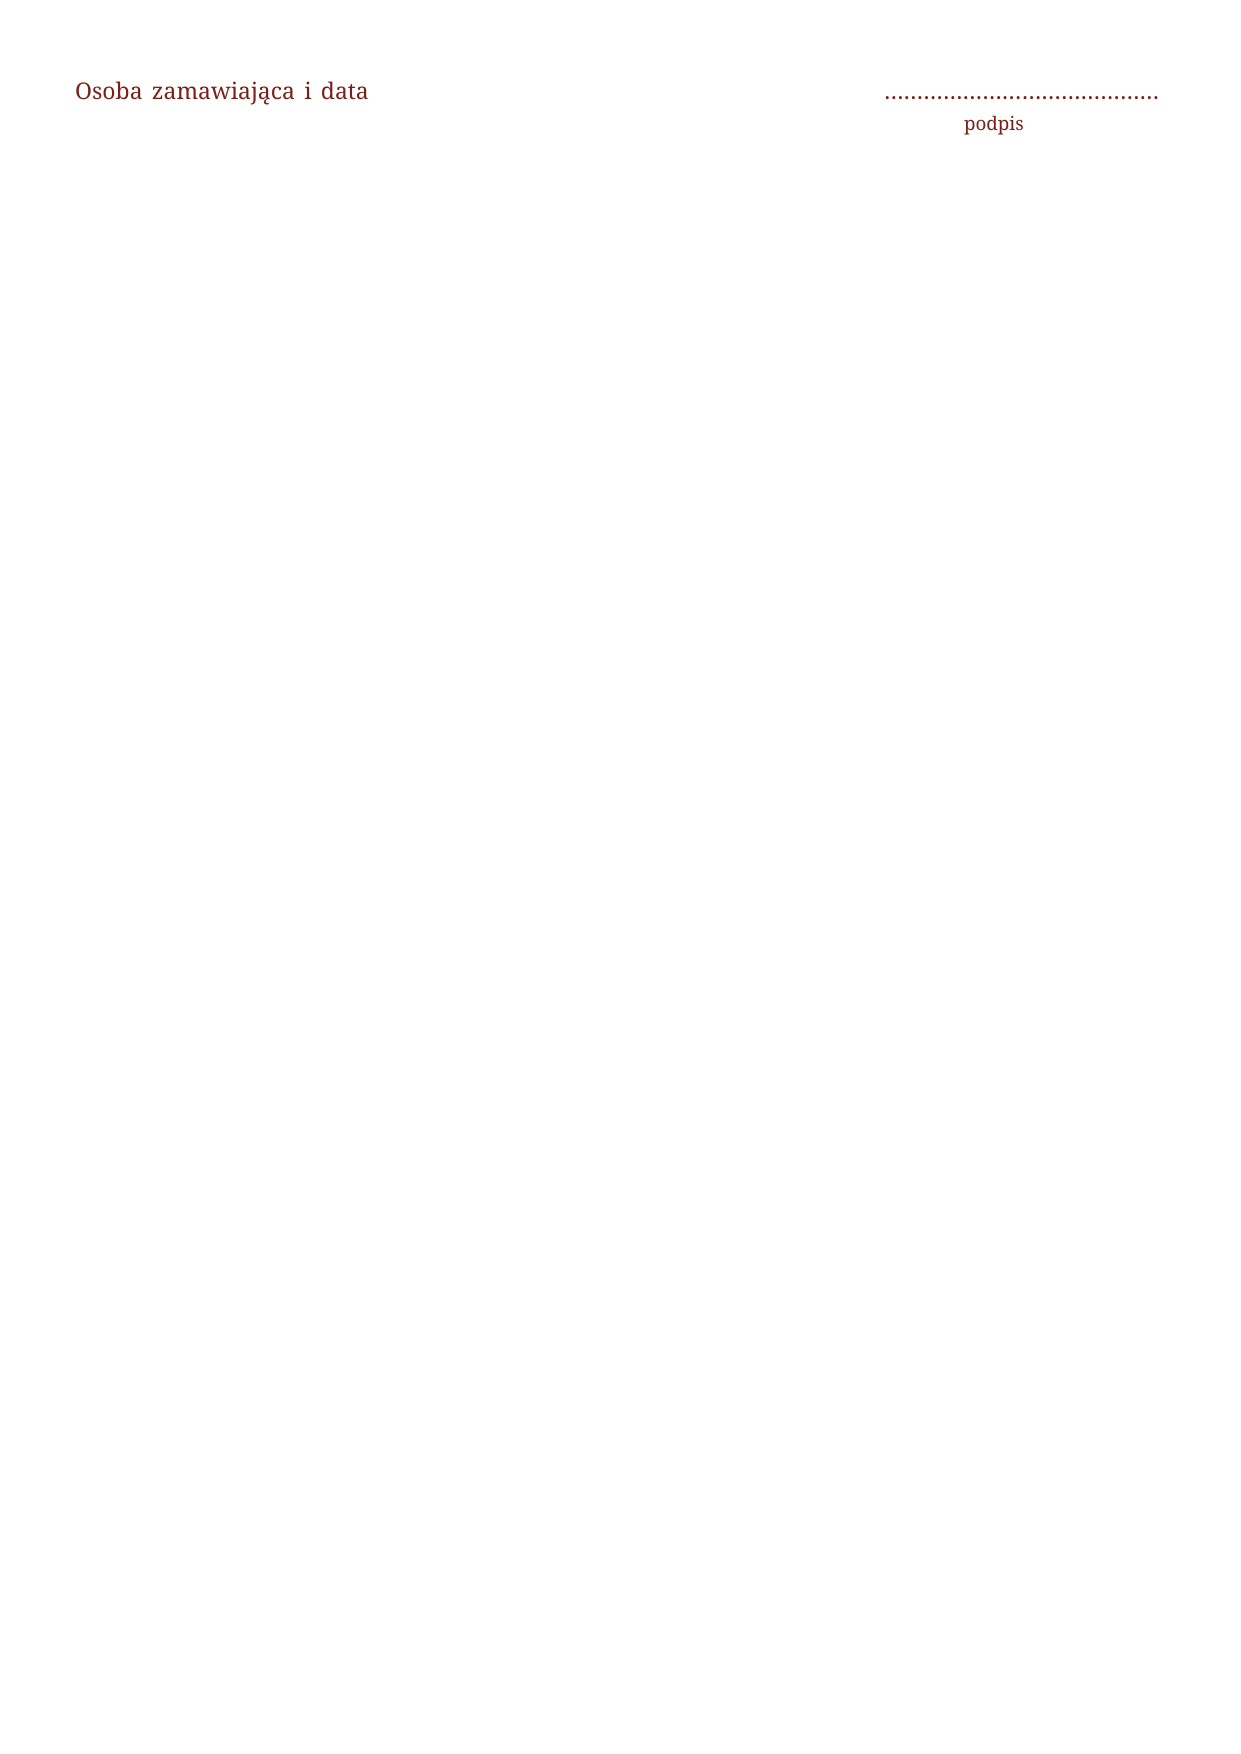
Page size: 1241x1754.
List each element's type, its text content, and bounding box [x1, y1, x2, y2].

text Osoba zamawiająca i data …………………………………… podpis [75, 75, 1165, 137]
